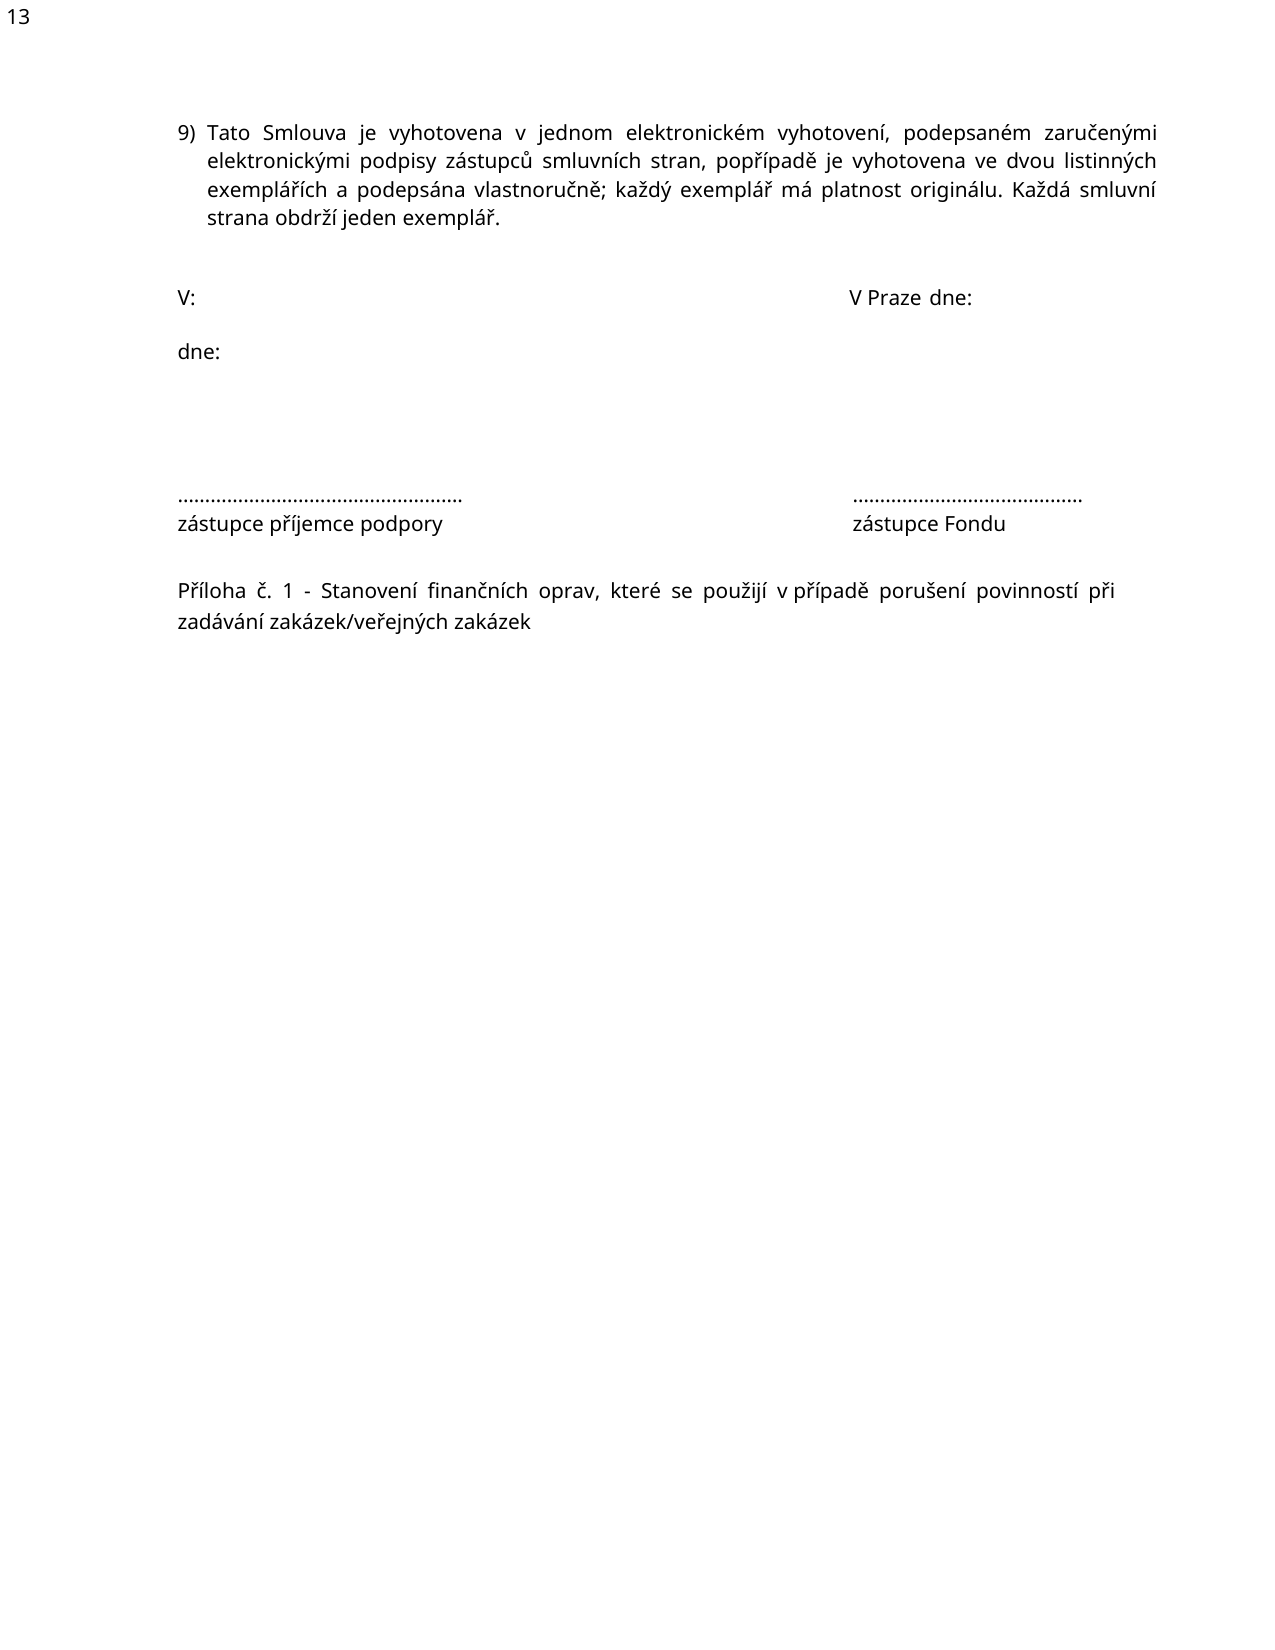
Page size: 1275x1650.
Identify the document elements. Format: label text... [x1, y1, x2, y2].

list Tato Smlouva je vyhotovena v jednom elektronickém vyhotovení, podepsaném zaručenými elektronickými podpisy zástupců smluvních stran, popřípadě je vyhotovena ve dvou listinných exemplářích a podepsána vlastnoručně; každý exemplář má platnost originálu. Každá smluvní strana obdrží jeden exemplář. [177, 118, 1157, 232]
text ……………………………………………. …………………………………… [177, 481, 1169, 509]
text Příloha č. 1 - Stanovení finančních oprav, které se použijí v případě porušení povinností při zadávání zakázek/veřejných zakázek [177, 576, 1169, 636]
text V: V Praze dne: [177, 283, 1169, 312]
text zástupce příjemce podpory zástupce Fondu [177, 509, 1169, 537]
text dne: [177, 337, 1169, 366]
